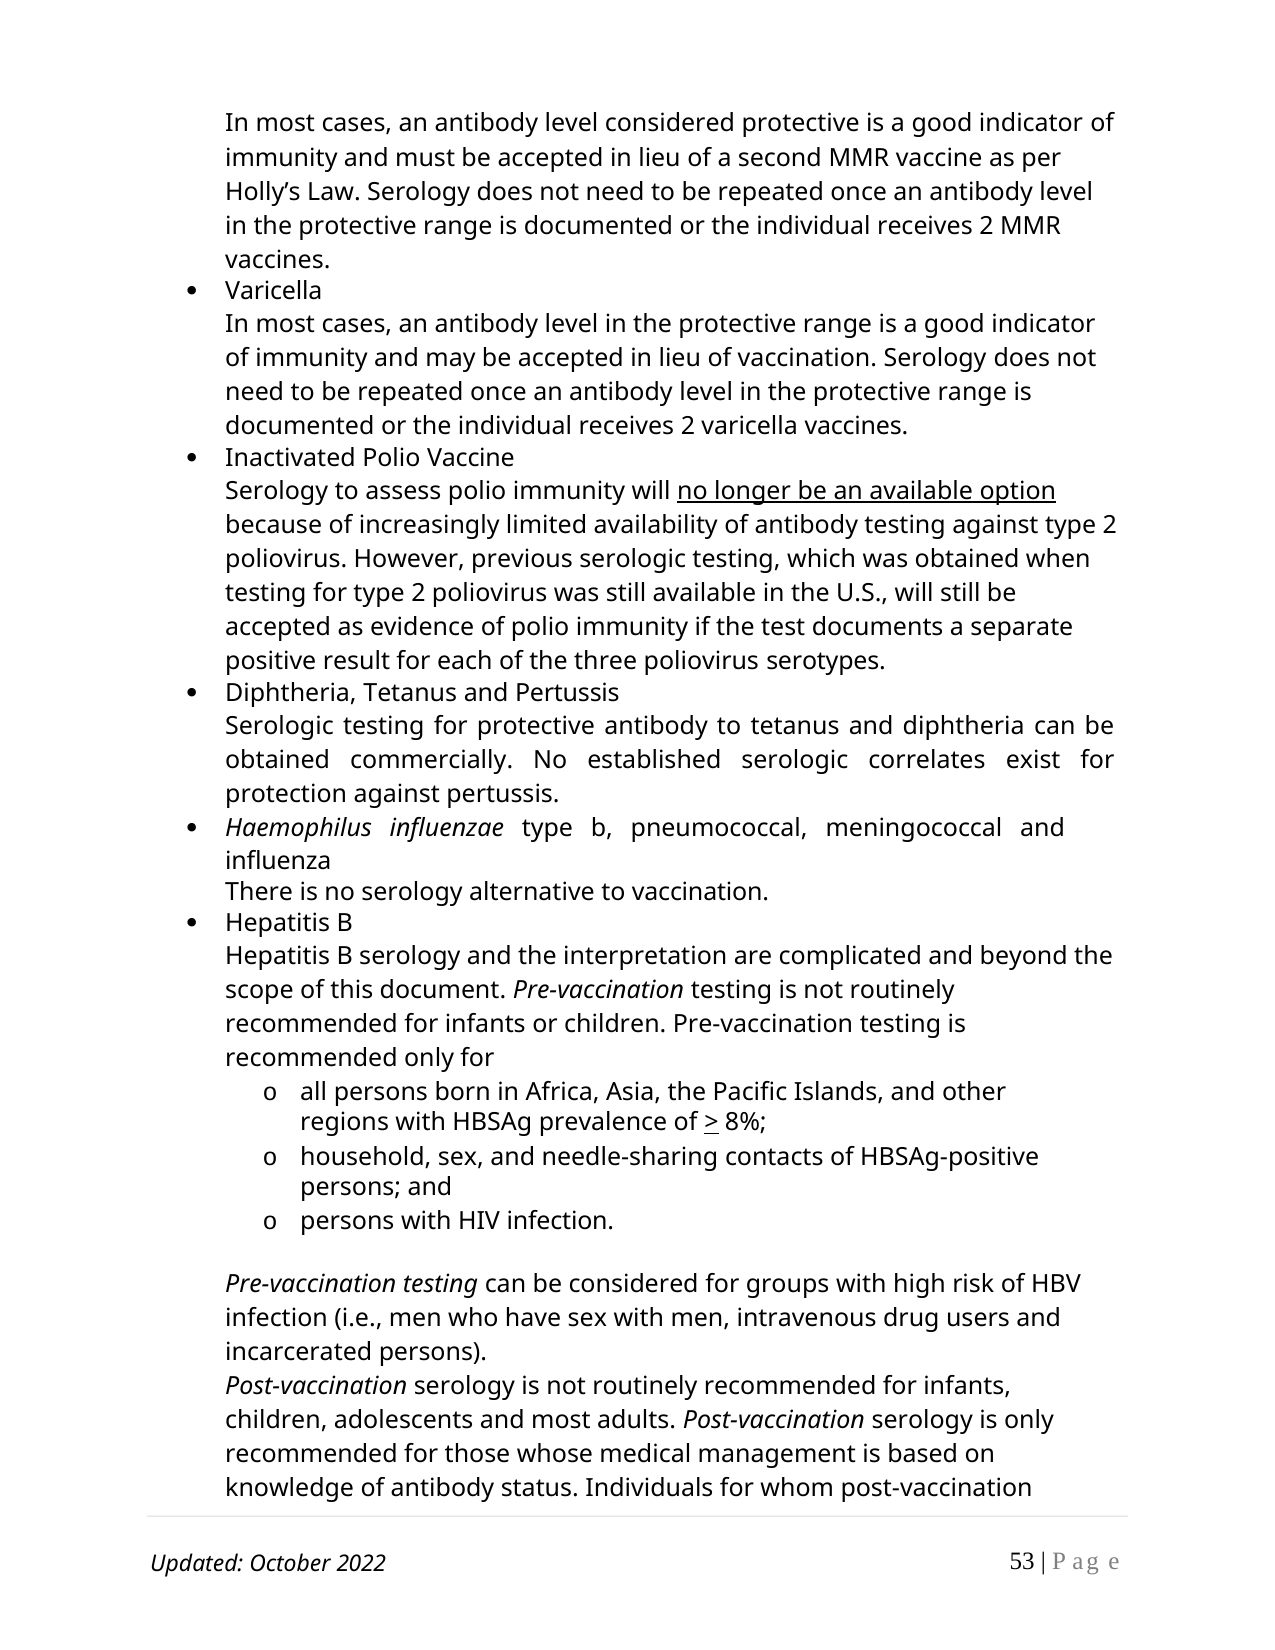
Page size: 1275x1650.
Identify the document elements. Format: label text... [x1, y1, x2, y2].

list all persons born in Africa, Asia, the Pacific Islands, and other regions with HBSAg prevalence of > 8%; [262, 1075, 1068, 1138]
text Pre-vaccination testing can be considered for groups with high risk of HBV infection (i.e., men who have sex with men, intravenous drug users and incarcerated persons). [225, 1265, 1119, 1368]
list persons with HIV infection. [262, 1203, 1229, 1237]
text In most cases, an antibody level considered protective is a good indicator of immunity and must be accepted in lieu of a second MMR vaccine as per Holly’s Law. Serology does not need to be repeated once an antibody level in the protective range is documented or the individual receives 2 MMR vaccines. [225, 105, 1119, 275]
list Haemophilus influenzae type b, pneumococcal, meningococcal and influenza [187, 809, 1065, 876]
text Serologic testing for protective antibody to tetanus and diphtheria can be obtained commercially. No established serologic correlates exist for protection against pertussis. [225, 707, 1114, 809]
list Inactivated Polio Vaccine [187, 442, 1229, 472]
list household, sex, and needle-sharing contacts of HBSAg-positive persons; and [262, 1140, 1098, 1203]
text Hepatitis B serology and the interpretation are complicated and beyond the scope of this document. Pre-vaccination testing is not routinely recommended for infants or children. Pre-vaccination testing is recommended only for [225, 937, 1114, 1073]
list Diphtheria, Tetanus and Pertussis [187, 677, 1229, 707]
text There is no serology alternative to vaccination. [225, 876, 1229, 907]
list Hepatitis B [187, 907, 1229, 937]
text In most cases, an antibody level in the protective range is a good indicator of immunity and may be accepted in lieu of vaccination. Serology does not need to be repeated once an antibody level in the protective range is documented or the individual receives 2 varicella vaccines. [225, 306, 1119, 442]
list Varicella [187, 275, 1229, 306]
text Serology to assess polio immunity will no longer be an available option because of increasingly limited availability of antibody testing against type 2 poliovirus. However, previous serologic testing, which was obtained when testing for type 2 poliovirus was still available in the U.S., will still be accepted as evidence of polio immunity if the test documents a separate positive result for each of the three poliovirus serotypes. [225, 472, 1119, 677]
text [225, 1368, 1119, 1504]
